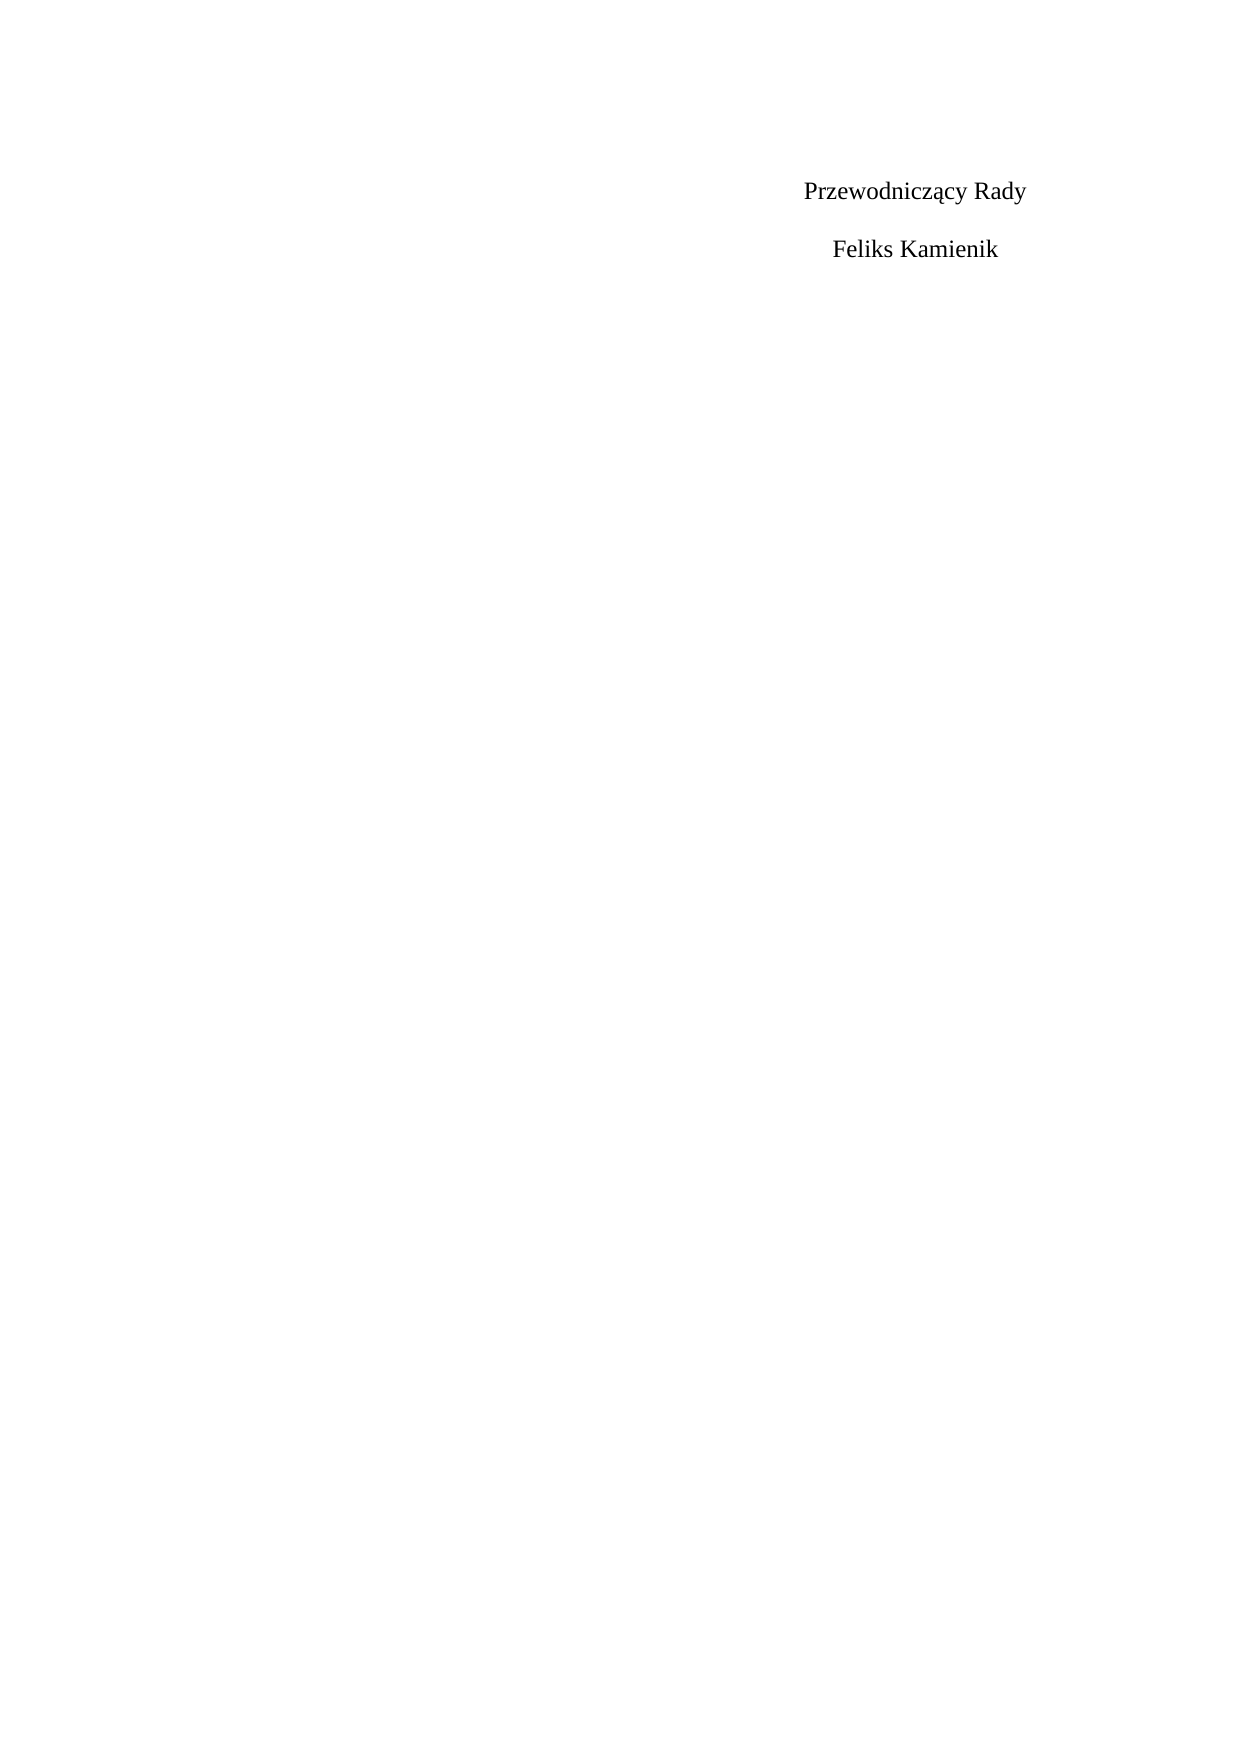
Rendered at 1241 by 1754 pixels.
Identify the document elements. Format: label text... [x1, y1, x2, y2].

text Feliks Kamienik [669, 234, 1093, 263]
text Przewodniczący Rady [669, 176, 1093, 205]
